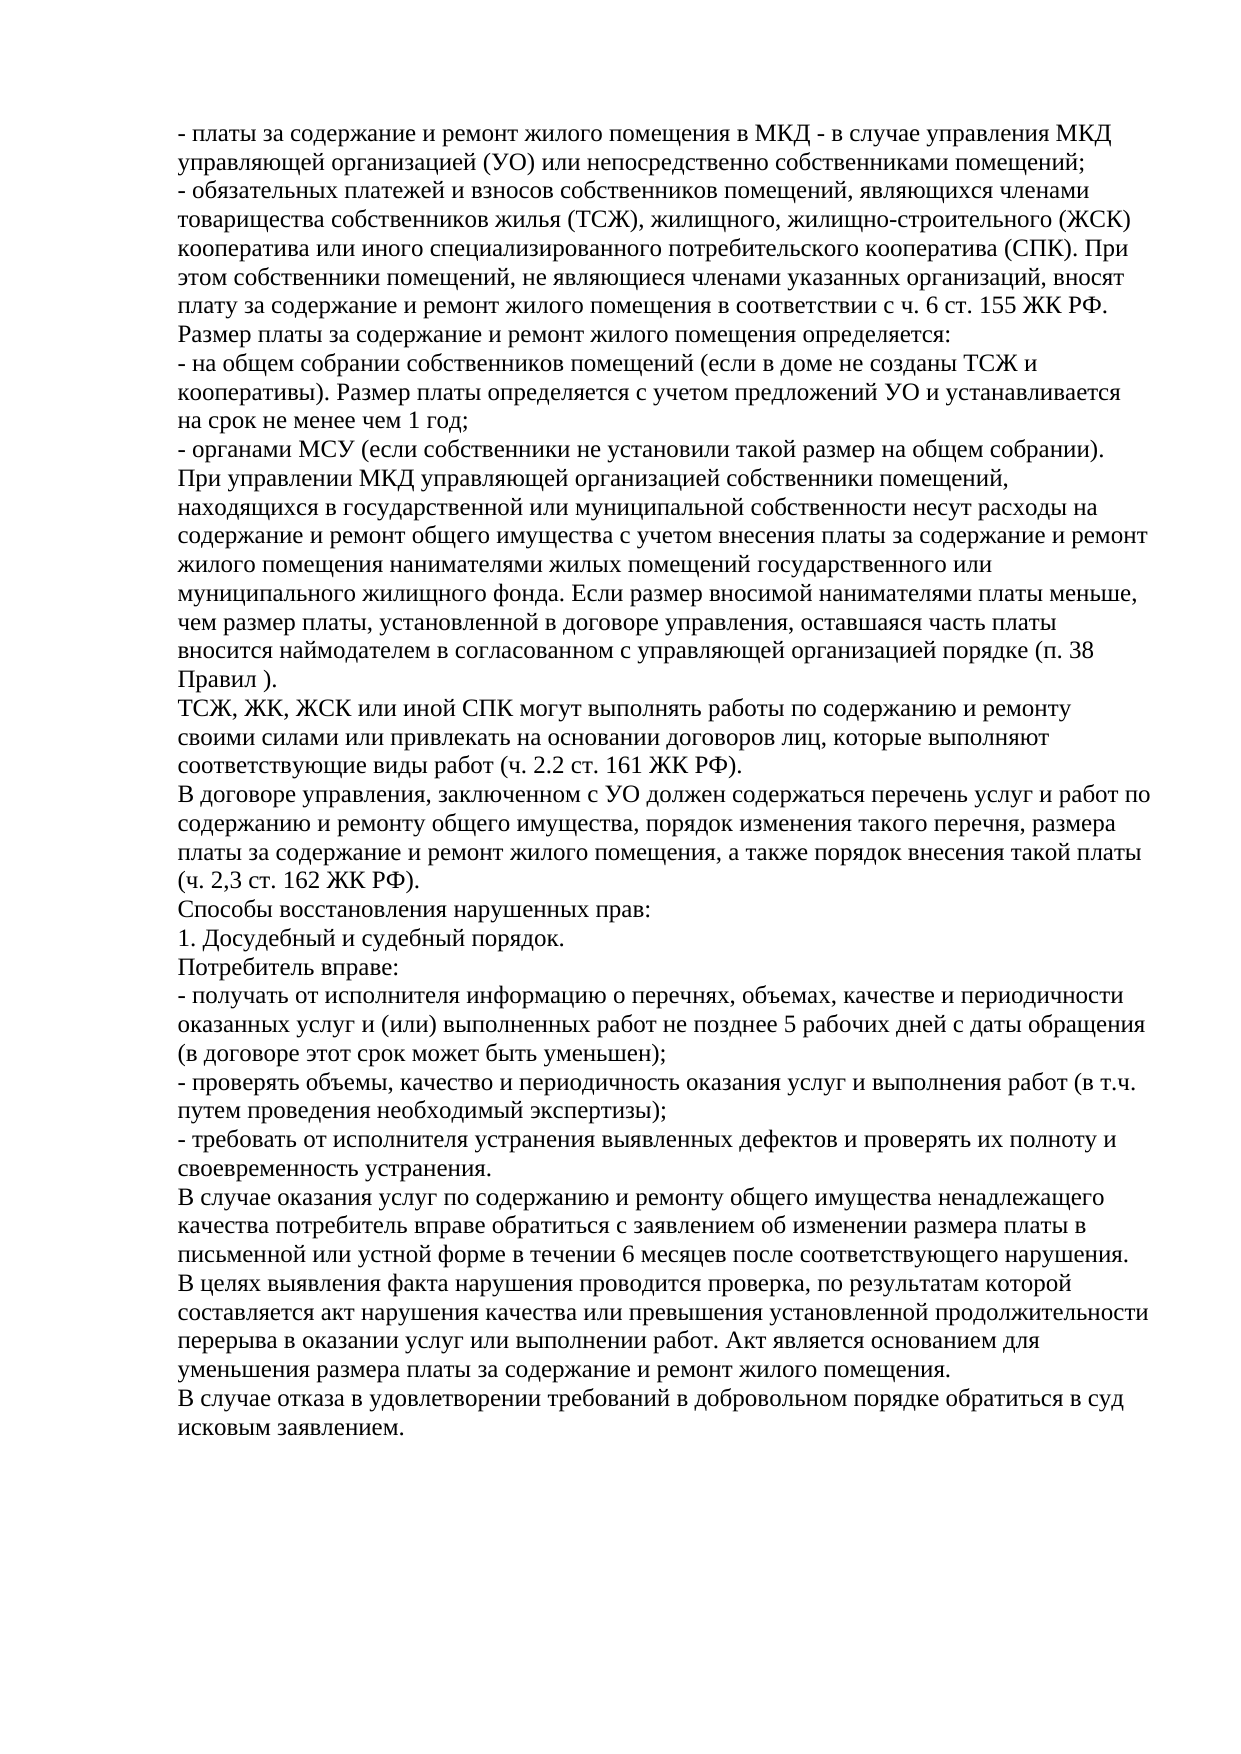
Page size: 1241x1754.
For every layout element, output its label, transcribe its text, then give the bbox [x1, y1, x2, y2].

text В целях выявления факта нарушения проводится проверка, по результатам которой составляется акт нарушения качества или превышения установленной продолжительности перерыва в оказании услуг или выполнении работ. Акт является основанием для уменьшения размера платы за содержание и ремонт жилого помещения. [177, 1268, 1152, 1383]
text - обязательных платежей и взносов собственников помещений, являющихся членами товарищества собственников жилья (ТСЖ), жилищного, жилищно-строительного (ЖСК) кооператива или иного специализированного потребительского кооператива (СПК). При этом собственники помещений, не являющиеся членами указанных организаций, вносят плату за содержание и ремонт жилого помещения в соответствии с ч. 6 ст. 155 ЖК РФ. [177, 176, 1152, 319]
text - на общем собрании собственников помещений (если в доме не созданы ТСЖ и кооперативы). Размер платы определяется с учетом предложений УО и устанавливается на срок не менее чем 1 год; [177, 348, 1152, 434]
text В случае оказания услуг по содержанию и ремонту общего имущества ненадлежащего качества потребитель вправе обратиться с заявлением об изменении размера платы в письменной или устной форме в течении 6 месяцев после соответствующего нарушения. [177, 1182, 1152, 1268]
text ТСЖ, ЖК, ЖСК или иной СПК могут выполнять работы по содержанию и ремонту своими силами или привлекать на основании договоров лиц, которые выполняют соответствующие виды работ (ч. 2.2 ст. 161 ЖК РФ). [177, 693, 1152, 779]
text Способы восстановления нарушенных прав: [177, 894, 1152, 923]
text При управлении МКД управляющей организацией собственники помещений, находящихся в государственной или муниципальной собственности несут расходы на содержание и ремонт общего имущества с учетом внесения платы за содержание и ремонт жилого помещения нанимателями жилых помещений государственного или муниципального жилищного фонда. Если размер вносимой нанимателями платы меньше, чем размер платы, установленной в договоре управления, оставшаяся часть платы вносится наймодателем в согласованном с управляющей организацией порядке (п. 38 Правил ). [177, 463, 1152, 693]
text В случае отказа в удовлетворении требований в добровольном порядке обратиться в суд исковым заявлением. [177, 1383, 1152, 1441]
text В договоре управления, заключенном с УО должен содержаться перечень услуг и работ по содержанию и ремонту общего имущества, порядок изменения такого перечня, размера платы за содержание и ремонт жилого помещения, а также порядок внесения такой платы (ч. 2,3 ст. 162 ЖК РФ). [177, 779, 1152, 894]
text - требовать от исполнителя устранения выявленных дефектов и проверять их полноту и своевременность устранения. [177, 1124, 1152, 1182]
text - проверять объемы, качество и периодичность оказания услуг и выполнения работ (в т.ч. путем проведения необходимый экспертизы); [177, 1067, 1152, 1124]
text 1. Досудебный и судебный порядок. [177, 923, 1152, 952]
text - получать от исполнителя информацию о перечнях, объемах, качестве и периодичности оказанных услуг и (или) выполненных работ не позднее 5 рабочих дней с даты обращения (в договоре этот срок может быть уменьшен); [177, 981, 1152, 1067]
text Размер платы за содержание и ремонт жилого помещения определяется: [177, 319, 1152, 348]
text Потребитель вправе: [177, 952, 1152, 981]
text - платы за содержание и ремонт жилого помещения в МКД - в случае управления МКД [177, 118, 1152, 147]
text управляющей организацией (УО) или непосредственно собственниками помещений; [177, 147, 1152, 176]
text - органами МСУ (если собственники не установили такой размер на общем собрании). [177, 434, 1152, 463]
